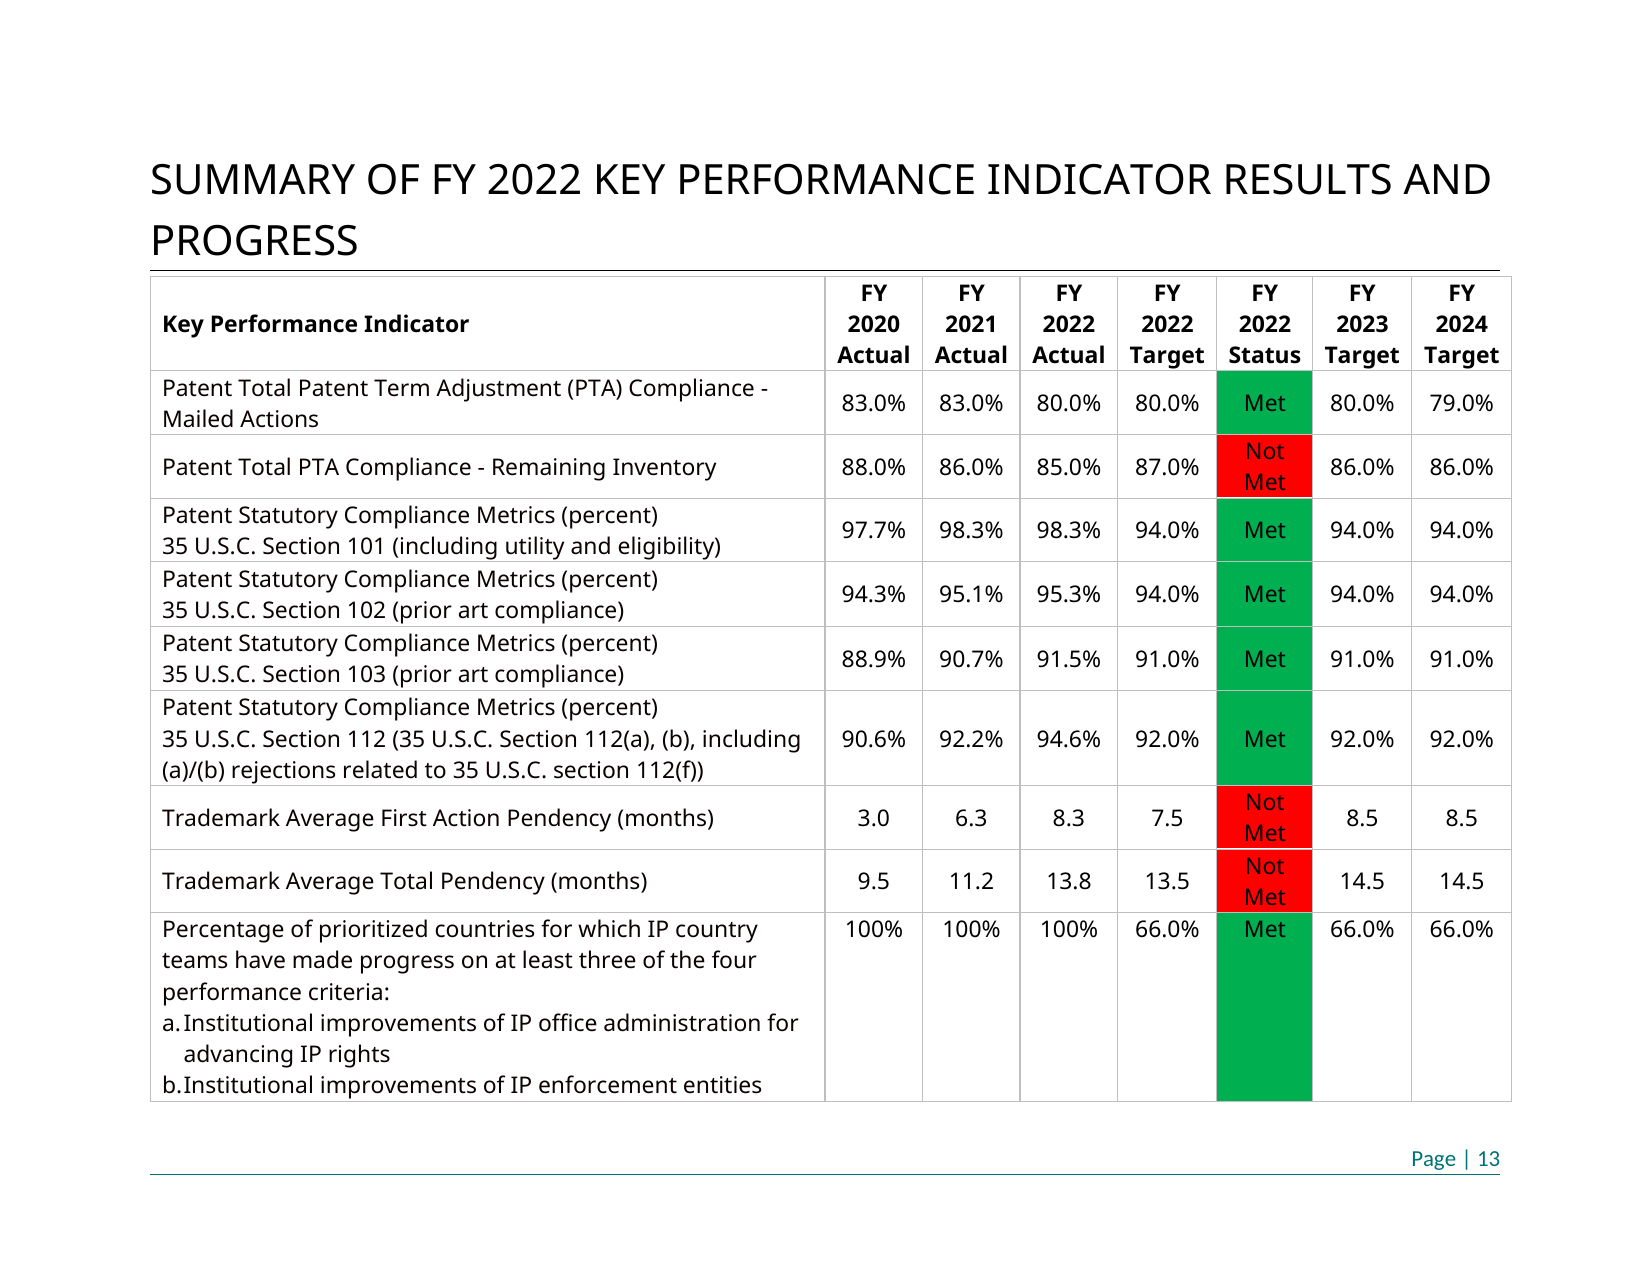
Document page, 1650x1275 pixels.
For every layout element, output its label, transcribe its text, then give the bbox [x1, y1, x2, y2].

table_cell 91.0% [1313, 627, 1411, 690]
table_cell Patent Statutory Compliance Metrics (percent) 35 U.S.C. Section 102 (prior art compliance) [151, 562, 824, 626]
table_cell 6.3 [923, 786, 1019, 848]
table_cell 92.2% [923, 691, 1019, 785]
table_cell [151, 913, 824, 1101]
table_cell 94.0% [1313, 499, 1411, 561]
table_header FY 2021 Actual [923, 277, 1019, 370]
table_header FY 2022 Target [1118, 277, 1216, 370]
table_cell 7.5 [1118, 786, 1216, 848]
table_cell 88.0% [826, 435, 922, 497]
table_cell 85.0% [1021, 435, 1117, 497]
table_cell 8.5 [1412, 786, 1511, 848]
table_cell 92.0% [1412, 691, 1511, 785]
table_cell 8.5 [1313, 786, 1411, 848]
table_cell Patent Statutory Compliance Metrics (percent) 35 U.S.C. Section 112 (35 U.S.C. Section 112(a), (b), including (a)/(b) rejections related to 35 U.S.C. section 112(f)) [151, 691, 824, 785]
table_cell 66.0% [1313, 913, 1411, 1101]
table_cell 94.0% [1412, 499, 1511, 561]
table_cell 100% [923, 913, 1019, 1101]
table_cell 90.7% [923, 627, 1019, 690]
table_cell 95.3% [1021, 562, 1117, 626]
table_cell 11.2 [923, 850, 1019, 912]
table_cell 91.0% [1118, 627, 1216, 690]
table_cell 13.5 [1118, 850, 1216, 912]
table_cell 91.5% [1021, 627, 1117, 690]
table_cell 94.3% [826, 562, 922, 626]
table_cell 13.8 [1021, 850, 1117, 912]
table_cell Patent Total Patent Term Adjustment (PTA) Compliance - Mailed Actions [151, 371, 824, 434]
table_cell 8.3 [1021, 786, 1117, 848]
table_cell 92.0% [1118, 691, 1216, 785]
table_cell Met [1217, 913, 1312, 1101]
table_cell 98.3% [1021, 499, 1117, 561]
table_cell Not Met [1217, 786, 1312, 848]
table_cell 94.0% [1118, 499, 1216, 561]
table_cell Not Met [1217, 435, 1312, 497]
table_cell 88.9% [826, 627, 922, 690]
table_cell 100% [1021, 913, 1117, 1101]
table_cell 94.0% [1313, 562, 1411, 626]
table_header FY 2024 Target [1412, 277, 1511, 370]
table_cell 86.0% [923, 435, 1019, 497]
table_cell 3.0 [826, 786, 922, 848]
table_cell Met [1217, 499, 1312, 561]
table_cell Met [1217, 691, 1312, 785]
table_cell 86.0% [1313, 435, 1411, 497]
table_cell 83.0% [923, 371, 1019, 434]
table_cell 94.0% [1118, 562, 1216, 626]
table_cell 94.6% [1021, 691, 1117, 785]
table_cell 80.0% [1021, 371, 1117, 434]
table_cell 95.1% [923, 562, 1019, 626]
table_header FY 2020 Actual [826, 277, 922, 370]
table_header FY 2023 Target [1313, 277, 1411, 370]
table_cell 9.5 [826, 850, 922, 912]
table_cell 100% [826, 913, 922, 1101]
table_cell 83.0% [826, 371, 922, 434]
table_cell 66.0% [1412, 913, 1511, 1101]
table_cell 91.0% [1412, 627, 1511, 690]
table_cell Patent Statutory Compliance Metrics (percent) 35 U.S.C. Section 101 (including utility and eligibility) [151, 499, 824, 561]
table_cell 90.6% [826, 691, 922, 785]
table_header FY 2022 Actual [1021, 277, 1117, 370]
subtitle SUMMARY OF FY 2022 KEY PERFORMANCE INDICATOR RESULTS AND PROGRESS [150, 150, 1500, 270]
table_header FY 2022 Status [1217, 277, 1312, 370]
table_cell 14.5 [1313, 850, 1411, 912]
table_header Key Performance Indicator [151, 277, 824, 370]
table_cell 92.0% [1313, 691, 1411, 785]
table_cell Trademark Average First Action Pendency (months) [151, 786, 824, 848]
table_cell 80.0% [1313, 371, 1411, 434]
table_cell 86.0% [1412, 435, 1511, 497]
table_cell 79.0% [1412, 371, 1511, 434]
table_cell Met [1217, 627, 1312, 690]
table_cell Patent Total PTA Compliance - Remaining Inventory [151, 435, 824, 497]
table_cell 94.0% [1412, 562, 1511, 626]
table_cell 80.0% [1118, 371, 1216, 434]
table_cell Patent Statutory Compliance Metrics (percent) 35 U.S.C. Section 103 (prior art compliance) [151, 627, 824, 690]
table_cell 66.0% [1118, 913, 1216, 1101]
table_cell 98.3% [923, 499, 1019, 561]
table_cell Not Met [1217, 850, 1312, 912]
table_cell Met [1217, 371, 1312, 434]
table_cell 87.0% [1118, 435, 1216, 497]
table_cell Met [1217, 562, 1312, 626]
table_cell 97.7% [826, 499, 922, 561]
table_cell 14.5 [1412, 850, 1511, 912]
table_cell Trademark Average Total Pendency (months) [151, 850, 824, 912]
